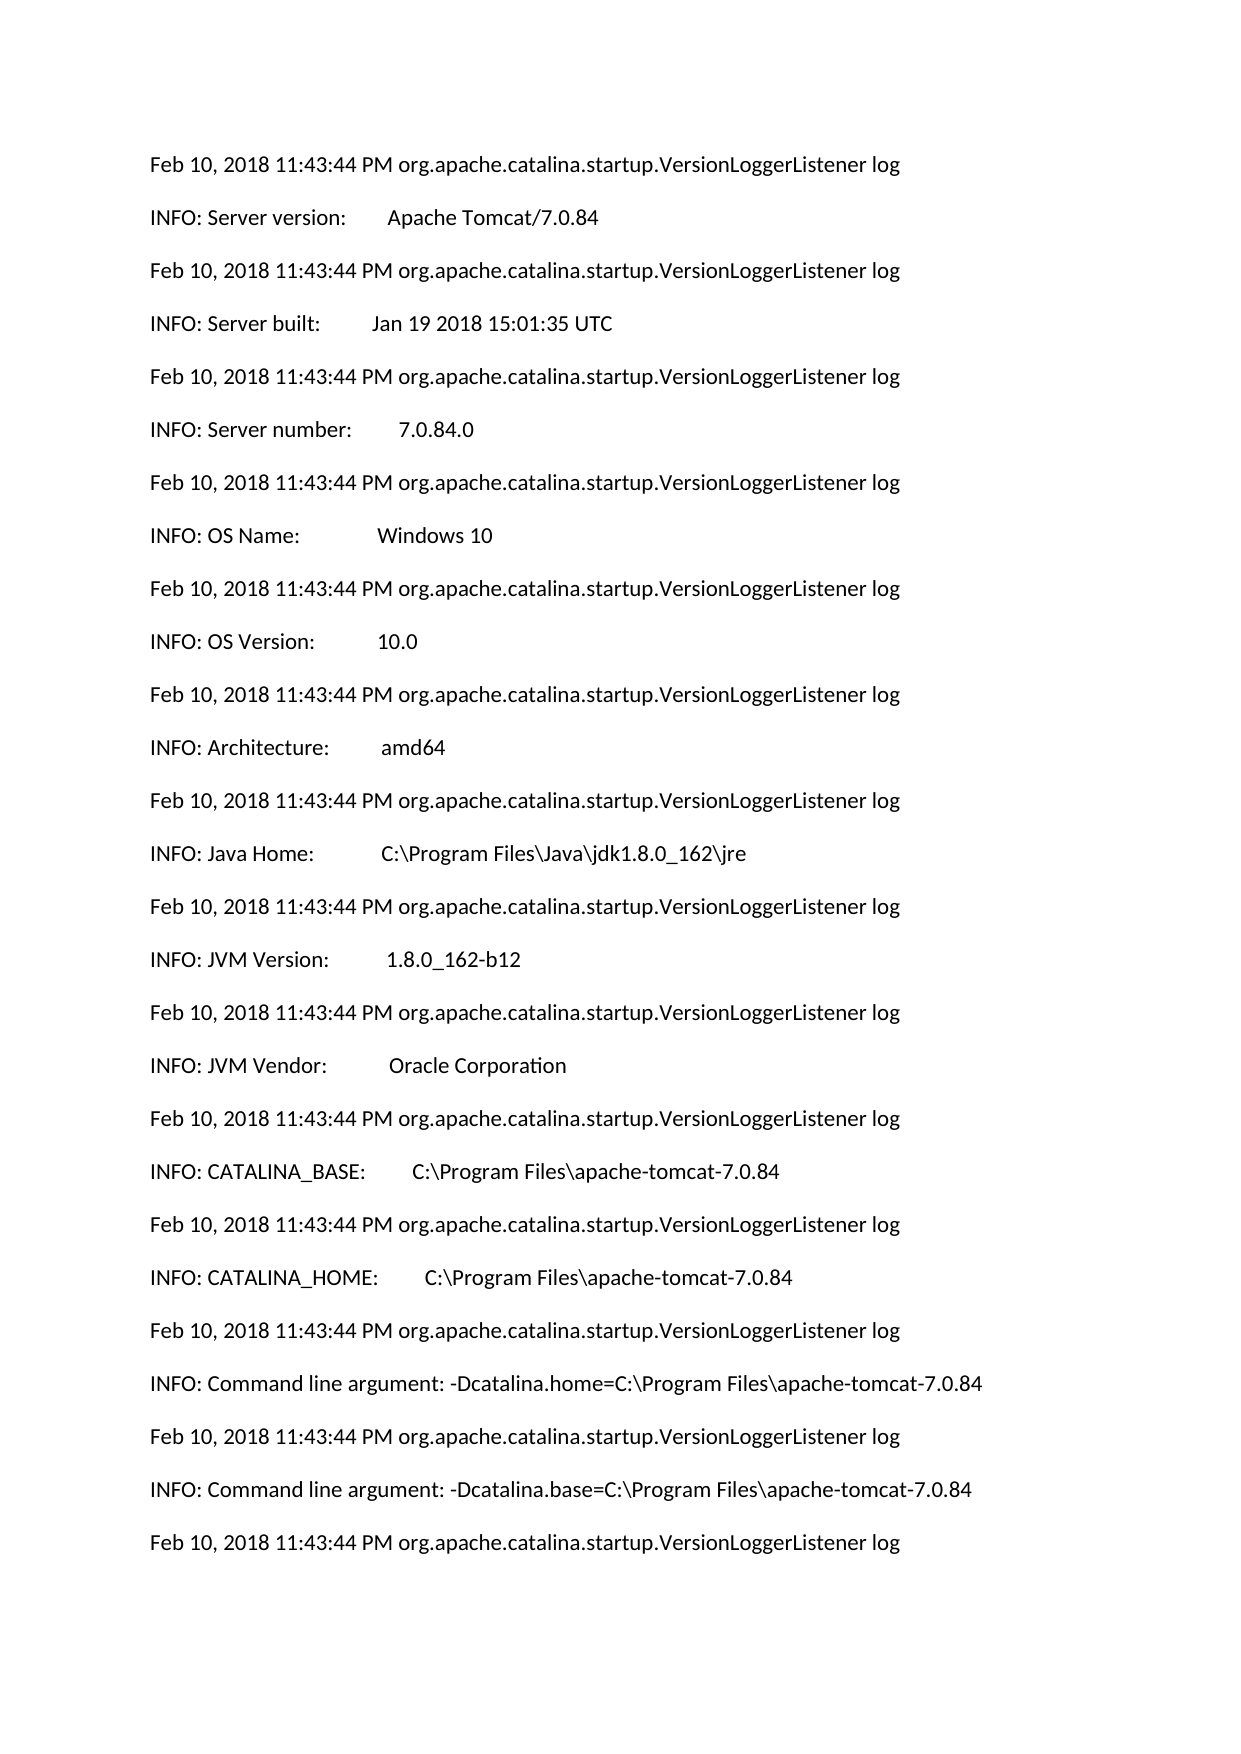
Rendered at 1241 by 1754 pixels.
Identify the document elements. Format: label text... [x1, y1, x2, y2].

text Feb 10, 2018 11:43:44 PM org.apache.catalina.startup.VersionLoggerListener log [150, 574, 1090, 602]
text INFO: Command line argument: -Dcatalina.base=C:\Program Files\apache-tomcat-7.0.84 [150, 1476, 1090, 1503]
text INFO: OS Name: Windows 10 [150, 521, 1090, 549]
text INFO: Server version: Apache Tomcat/7.0.84 [150, 203, 1090, 231]
text Feb 10, 2018 11:43:44 PM org.apache.catalina.startup.VersionLoggerListener log [150, 150, 1090, 178]
text INFO: Java Home: C:\Program Files\Java\jdk1.8.0_162\jre [150, 839, 1090, 867]
text Feb 10, 2018 11:43:44 PM org.apache.catalina.startup.VersionLoggerListener log [150, 1316, 1090, 1344]
text INFO: JVM Vendor: Oracle Corporation [150, 1051, 1090, 1079]
text INFO: CATALINA_BASE: C:\Program Files\apache-tomcat-7.0.84 [150, 1157, 1090, 1185]
text INFO: Server built: Jan 19 2018 15:01:35 UTC [150, 309, 1090, 337]
text Feb 10, 2018 11:43:44 PM org.apache.catalina.startup.VersionLoggerListener log [150, 892, 1090, 920]
text Feb 10, 2018 11:43:44 PM org.apache.catalina.startup.VersionLoggerListener log [150, 468, 1090, 496]
text INFO: OS Version: 10.0 [150, 627, 1090, 655]
text INFO: Architecture: amd64 [150, 733, 1090, 761]
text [150, 1528, 1090, 1557]
text INFO: Command line argument: -Dcatalina.home=C:\Program Files\apache-tomcat-7.0.84 [150, 1369, 1090, 1397]
text Feb 10, 2018 11:43:44 PM org.apache.catalina.startup.VersionLoggerListener log [150, 256, 1090, 284]
text Feb 10, 2018 11:43:44 PM org.apache.catalina.startup.VersionLoggerListener log [150, 1422, 1090, 1451]
text Feb 10, 2018 11:43:44 PM org.apache.catalina.startup.VersionLoggerListener log [150, 998, 1090, 1026]
text Feb 10, 2018 11:43:44 PM org.apache.catalina.startup.VersionLoggerListener log [150, 362, 1090, 390]
text INFO: Server number: 7.0.84.0 [150, 415, 1090, 443]
text Feb 10, 2018 11:43:44 PM org.apache.catalina.startup.VersionLoggerListener log [150, 680, 1090, 708]
text INFO: CATALINA_HOME: C:\Program Files\apache-tomcat-7.0.84 [150, 1263, 1090, 1291]
text Feb 10, 2018 11:43:44 PM org.apache.catalina.startup.VersionLoggerListener log [150, 1210, 1090, 1238]
text INFO: JVM Version: 1.8.0_162-b12 [150, 945, 1090, 973]
text Feb 10, 2018 11:43:44 PM org.apache.catalina.startup.VersionLoggerListener log [150, 786, 1090, 814]
text Feb 10, 2018 11:43:44 PM org.apache.catalina.startup.VersionLoggerListener log [150, 1104, 1090, 1132]
